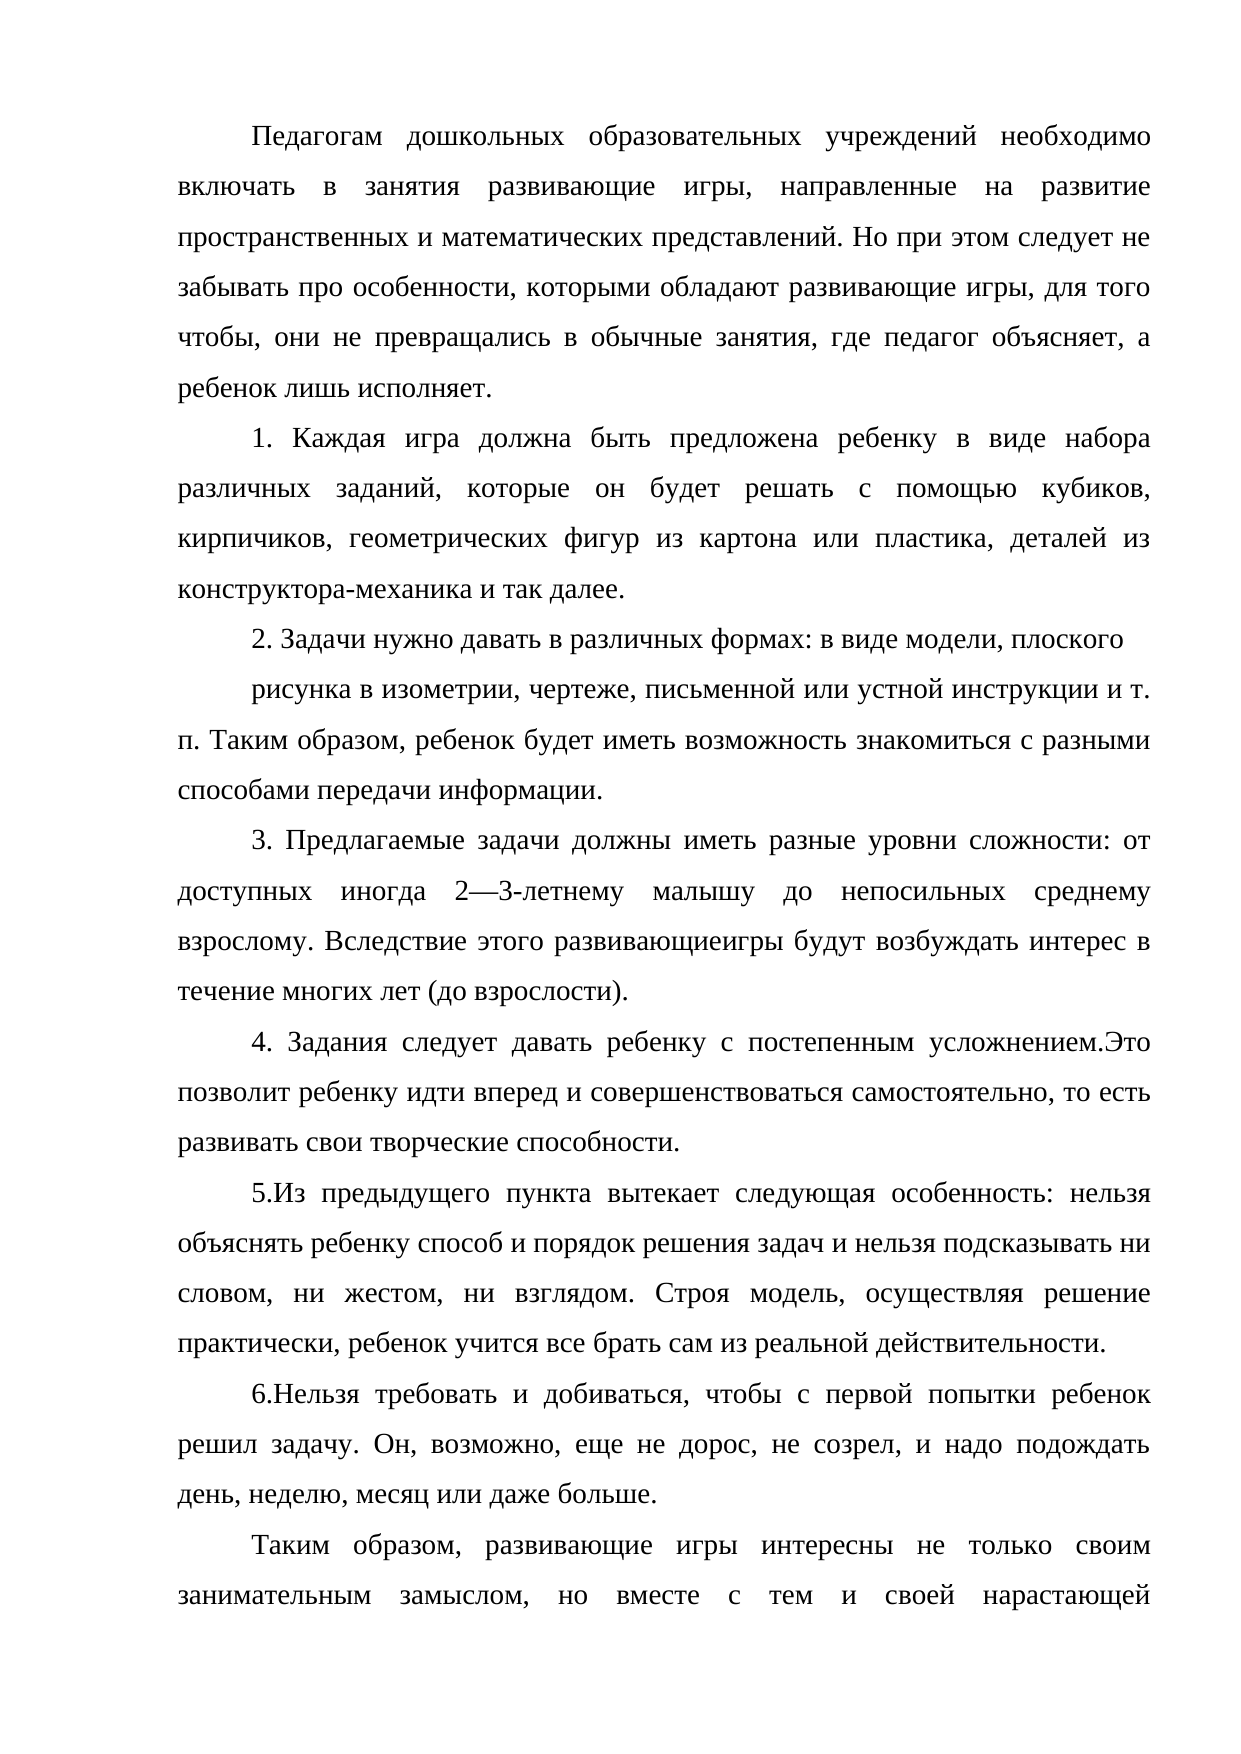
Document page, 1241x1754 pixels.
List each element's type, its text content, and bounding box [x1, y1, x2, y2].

text 2. Задачи нужно давать в различных формах: в виде модели, плоского [177, 621, 1152, 655]
text 3. Предлагаемые задачи должны иметь разные уровни сложности: от доступных иногда 2—3-летнему малышу до непосильных среднему взрослому. Вследствие этого развивающиеигры будут возбуждать интерес в течение многих лет (до взрослости). [177, 822, 1152, 1007]
text 6.Нельзя требовать и добиваться, чтобы с первой попытки ребенок решил задачу. Он, возможно, еще не дорос, не созрел, и надо подождать день, неделю, месяц или даже больше. [177, 1376, 1152, 1510]
text 1. Каждая игра должна быть предложена ребенку в виде набора различных заданий, которые он будет решать с помощью кубиков, кирпичиков, геометрических фигур из картона или пластика, деталей из конструктора-механика и так далее. [177, 420, 1152, 604]
text 4. Задания следует давать ребенку с постепенным усложнением.Это позволит ребенку идти вперед и совершенствоваться самостоятельно, то есть развивать свои творческие способности. [177, 1024, 1152, 1158]
text Педагогам дошкольных образовательных учреждений необходимо включать в занятия развивающие игры, направленные на развитие пространственных и математических представлений. Но при этом следует не забывать про особенности, которыми обладают развивающие игры, для того чтобы, они не превращались в обычные занятия, где педагог объясняет, а ребенок лишь исполняет. [177, 118, 1152, 403]
text 5.Из предыдущего пункта вытекает следующая особенность: нельзя объяснять ребенку способ и порядок решения задач и нельзя подсказывать ни словом, ни жестом, ни взглядом. Строя модель, осуществляя решение практически, ребенок учится все брать сам из реальной действительности. [177, 1175, 1152, 1359]
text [177, 1527, 1152, 1611]
text рисунка в изометрии, чертеже, письменной или устной инструкции и т. п. Таким образом, ребенок будет иметь возможность знакомиться с разными способами передачи информации. [177, 672, 1152, 806]
